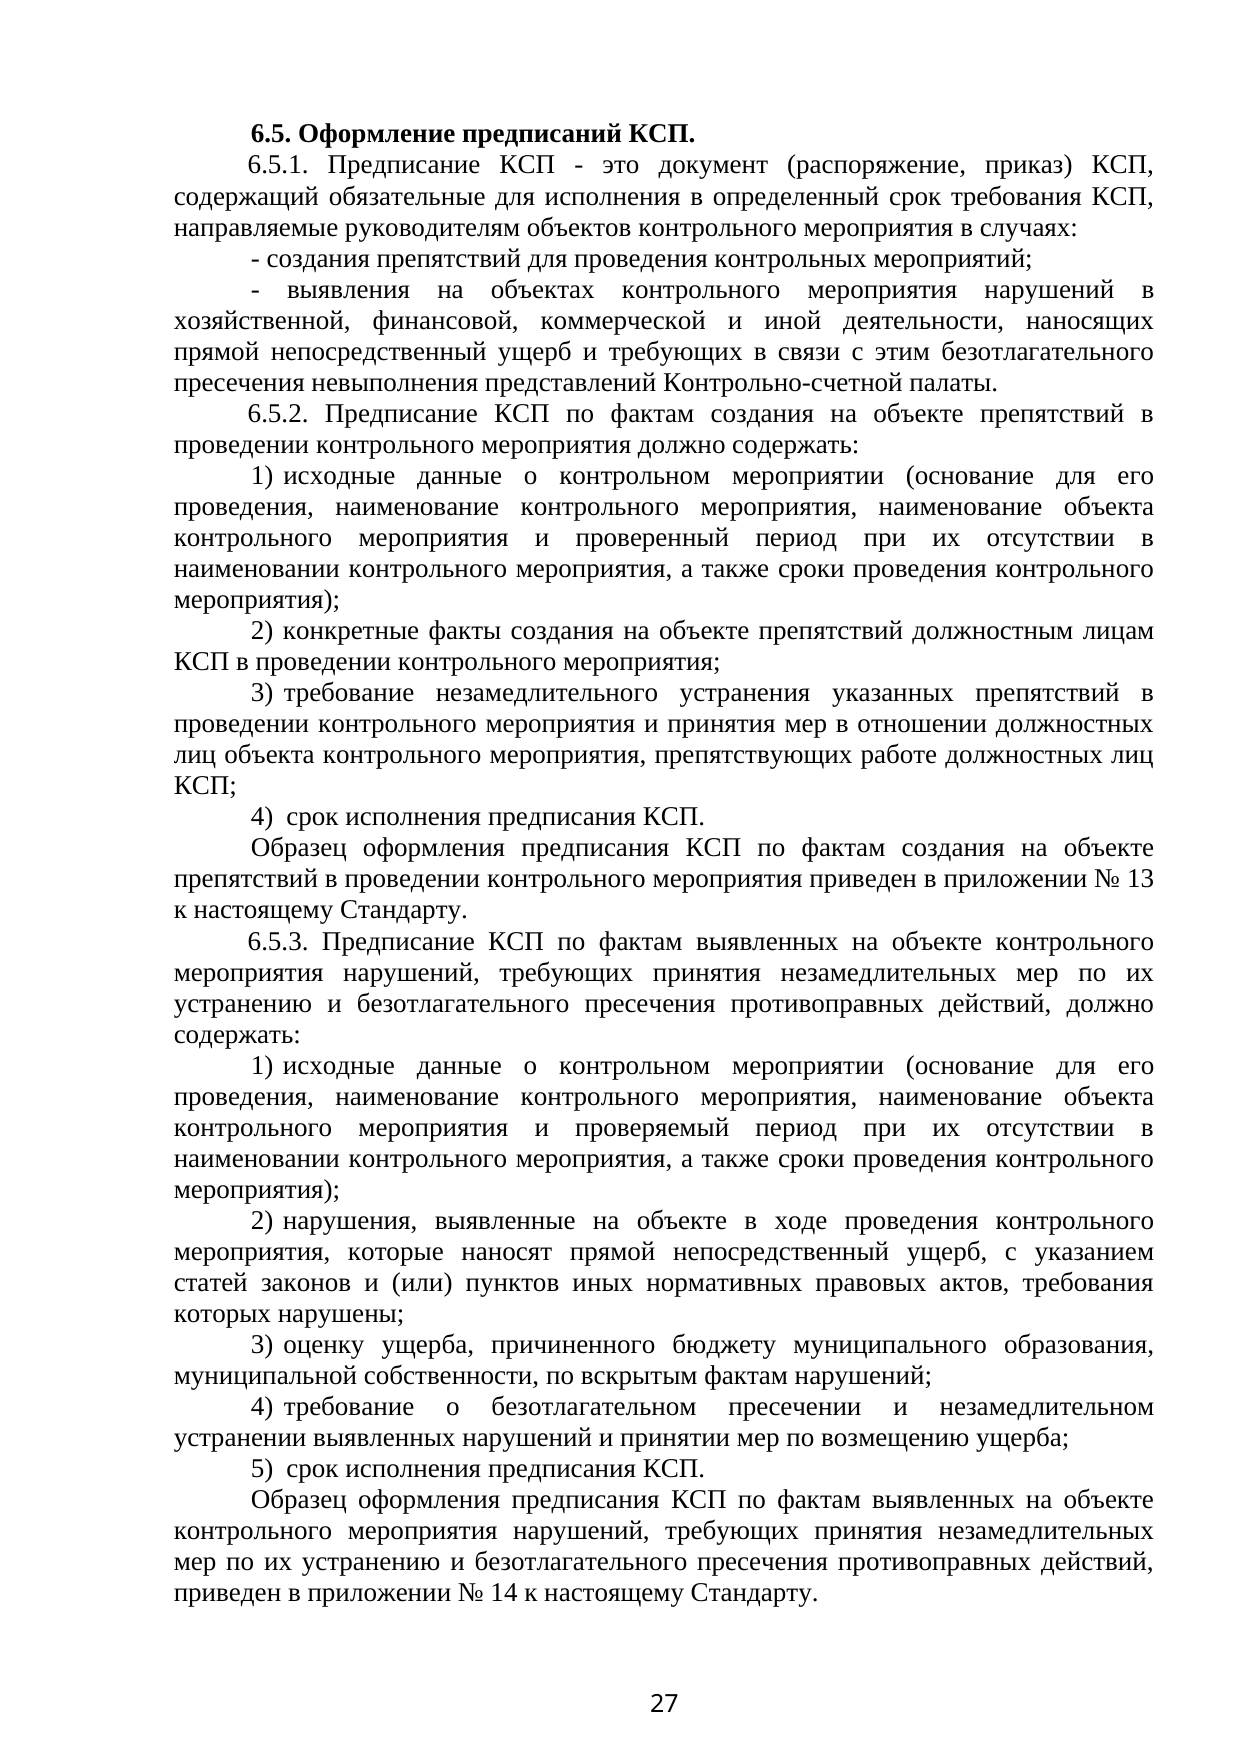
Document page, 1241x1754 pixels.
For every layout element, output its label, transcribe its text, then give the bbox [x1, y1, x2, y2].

list исходные данные о контрольном мероприятии (основание для его проведения, наименование контрольного мероприятия, наименование объекта контрольного мероприятия и проверяемый период при их отсутствии в наименовании контрольного мероприятия, а также сроки проведения контрольного мероприятия); [173, 1049, 1155, 1204]
list исходные данные о контрольном мероприятии (основание для его проведения, наименование контрольного мероприятия, наименование объекта контрольного мероприятия и проверенный период при их отсутствии в наименовании контрольного мероприятия, а также сроки проведения контрольного мероприятия); [173, 459, 1155, 615]
list конкретные факты создания на объекте препятствий должностным лицам КСП в проведении контрольного мероприятия; [173, 615, 1155, 677]
text 6.5.3. Предписание КСП по фактам выявленных на объекте контрольного мероприятия нарушений, требующих принятия незамедлительных мер по их устранению и безотлагательного пресечения противоправных действий, должно содержать: [173, 925, 1155, 1049]
text Образец оформления предписания КСП по фактам выявленных на объекте контрольного мероприятия нарушений, требующих принятия незамедлительных мер по их устранению и безотлагательного пресечения противоправных действий, приведен в приложении № 14 к настоящему Стандарту. [173, 1484, 1155, 1608]
list требование незамедлительного устранения указанных препятствий в проведении контрольного мероприятия и принятия мер в отношении должностных лиц объекта контрольного мероприятия, препятствующих работе должностных лиц КСП; [173, 677, 1155, 801]
text 6.5.1. Предписание КСП - это документ (распоряжение, приказ) КСП, содержащий обязательные для исполнения в определенный срок требования КСП, направляемые руководителям объектов контрольного мероприятия в случаях: [173, 149, 1155, 242]
text - создания препятствий для проведения контрольных мероприятий; [173, 242, 1155, 273]
list нарушения, выявленные на объекте в ходе проведения контрольного мероприятия, которые наносят прямой непосредственный ущерб, с указанием статей законов и (или) пунктов иных нормативных правовых актов, требования которых нарушены; [173, 1204, 1155, 1329]
text 6.5. Оформление предписаний КСП. [173, 118, 1155, 149]
list срок исполнения предписания КСП. [173, 801, 1155, 832]
list срок исполнения предписания КСП. [173, 1453, 1155, 1484]
text - выявления на объектах контрольного мероприятия нарушений в хозяйственной, финансовой, коммерческой и иной деятельности, наносящих прямой непосредственный ущерб и требующих в связи с этим безотлагательного пресечения невыполнения представлений Контрольно-счетной палаты. [173, 273, 1155, 397]
text 6.5.2. Предписание КСП по фактам создания на объекте препятствий в проведении контрольного мероприятия должно содержать: [173, 397, 1155, 459]
list требование о безотлагательном пресечении и незамедлительном устранении выявленных нарушений и принятии мер по возмещению ущерба; [173, 1391, 1155, 1453]
list оценку ущерба, причиненного бюджету муниципального образования, муниципальной собственности, по вскрытым фактам нарушений; [173, 1329, 1155, 1391]
text Образец оформления предписания КСП по фактам создания на объекте препятствий в проведении контрольного мероприятия приведен в приложении № 13 к настоящему Стандарту. [173, 832, 1155, 925]
